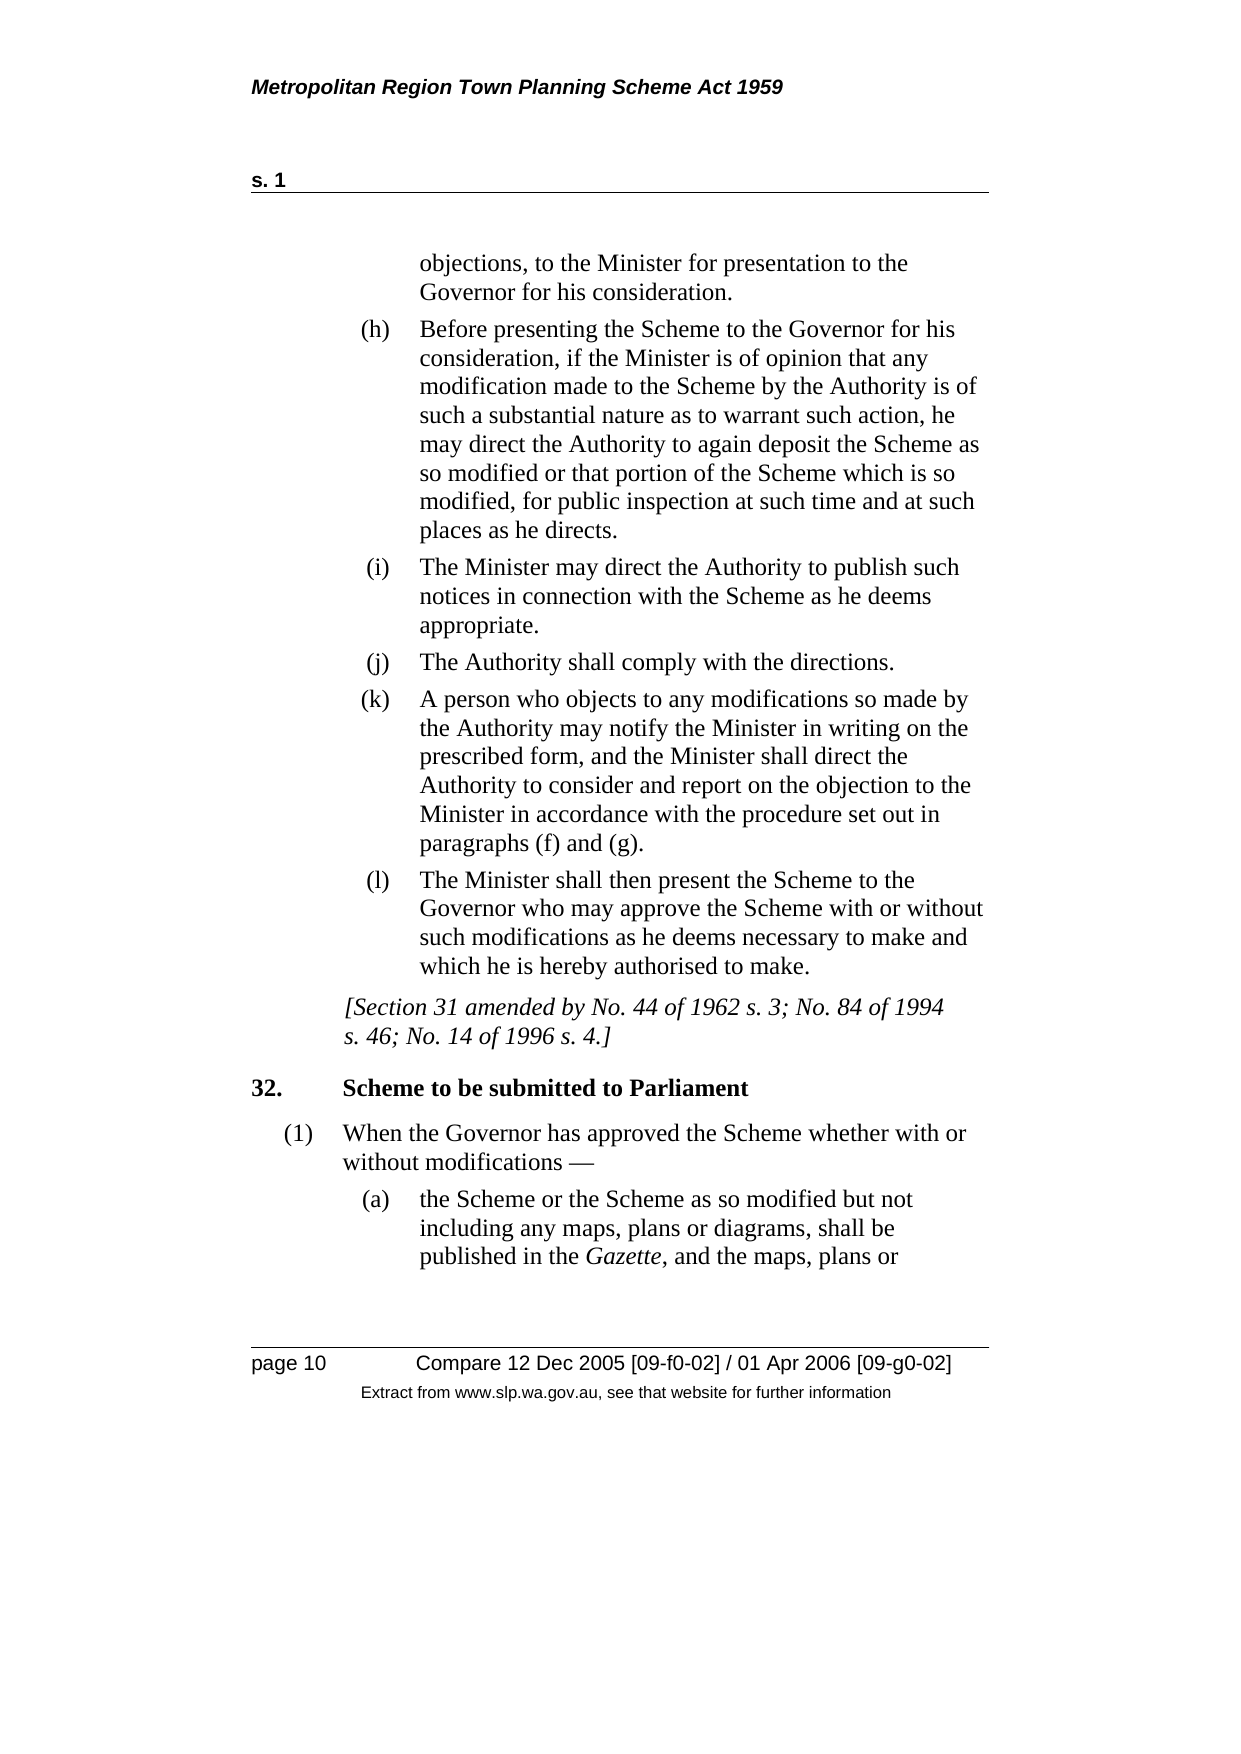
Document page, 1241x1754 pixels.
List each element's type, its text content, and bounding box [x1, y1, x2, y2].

text (i) The Minister may direct the Authority to publish such notices in connection with the Scheme as he deems appropriate. [251, 552, 989, 638]
text (k) A person who objects to any modifications so made by the Authority may notify the Minister in writing on the prescribed form, and the Minister shall direct the Authority to consider and report on the objection to the Minister in accordance with the procedure set out in paragraphs (f) and (g). [251, 684, 989, 856]
subtitle 32. Scheme to be submitted to Parliament [251, 1073, 989, 1101]
text (j) The Authority shall comply with the directions. [251, 647, 989, 676]
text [251, 1184, 989, 1270]
text [Section 31 amended by No. 44 of 1962 s. 3; No. 84 of 1994 s. 46; No. 14 of 1996 s. 4.] [251, 992, 989, 1050]
text (1) When the Governor has approved the Scheme whether with or without modifications — [251, 1118, 989, 1176]
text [251, 248, 989, 306]
text (l) The Minister shall then present the Scheme to the Governor who may approve the Scheme with or without such modifications as he deems necessary to make and which he is hereby authorised to make. [251, 865, 989, 980]
text (h) Before presenting the Scheme to the Governor for his consideration, if the Minister is of opinion that any modification made to the Scheme by the Authority is of such a substantial nature as to warrant such action, he may direct the Authority to again deposit the Scheme as so modified or that portion of the Scheme which is so modified, for public inspection at such time and at such places as he directs. [251, 314, 989, 544]
